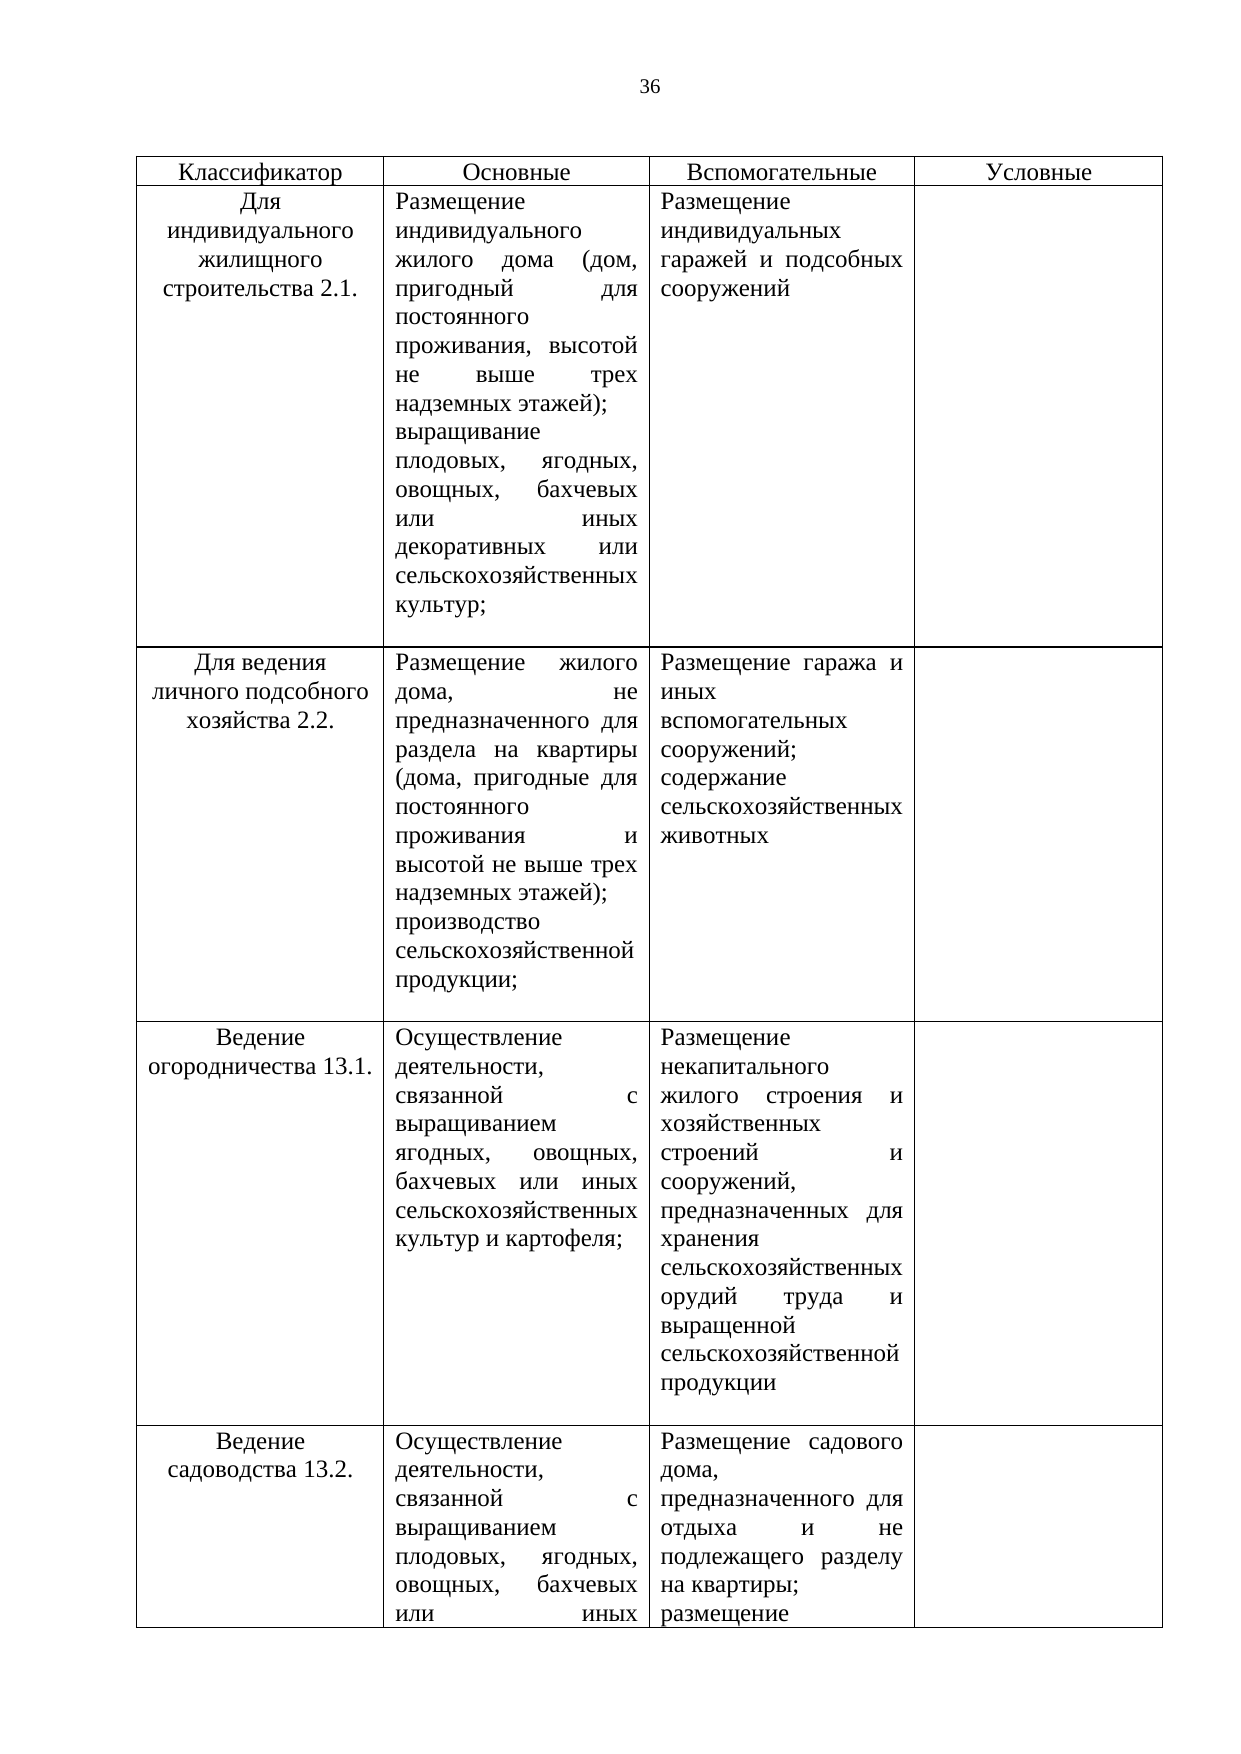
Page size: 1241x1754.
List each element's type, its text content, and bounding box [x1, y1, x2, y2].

table_cell Осуществление деятельности, связанной с выращиванием ягодных, овощных, бахчевых или иных сельскохозяйственных культур и картофеля; [384, 1022, 649, 1425]
table_cell Размещение индивидуального жилого дома (дом, пригодный для постоянного проживания, высотой не выше трех надземных этажей); выращивание плодовых, ягодных, овощных, бахчевых или иных декоративных или сельскохозяйственных культур; [384, 186, 649, 646]
table_cell Размещение индивидуальных гаражей и подсобных сооружений [650, 186, 914, 646]
table_cell [915, 186, 1162, 646]
table_cell Ведение огородничества 13.1. [137, 1022, 383, 1425]
table_cell Для индивидуального жилищного строительства 2.1. [137, 186, 383, 646]
table_header Классификатор [137, 157, 383, 185]
table_cell Размещение гаража и иных вспомогательных сооружений; содержание сельскохозяйственных животных [650, 648, 914, 1021]
table_cell Для ведения личного подсобного хозяйства 2.2. [137, 648, 383, 1021]
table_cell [384, 1426, 649, 1627]
table_cell [915, 1022, 1162, 1425]
table_header Вспомогательные [650, 157, 914, 185]
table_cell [650, 1426, 914, 1627]
table_cell [915, 648, 1162, 1021]
table_cell Размещение некапитального жилого строения и хозяйственных строений и сооружений, предназначенных для хранения сельскохозяйственных орудий труда и выращенной сельскохозяйственной продукции [650, 1022, 914, 1425]
table_cell [915, 1426, 1162, 1627]
table_header Условные [915, 157, 1162, 185]
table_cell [137, 1426, 383, 1627]
table_cell Размещение жилого дома, не предназначенного для раздела на квартиры (дома, пригодные для постоянного проживания и высотой не выше трех надземных этажей); производство сельскохозяйственной продукции; [384, 648, 649, 1021]
table_header Основные [384, 157, 649, 185]
